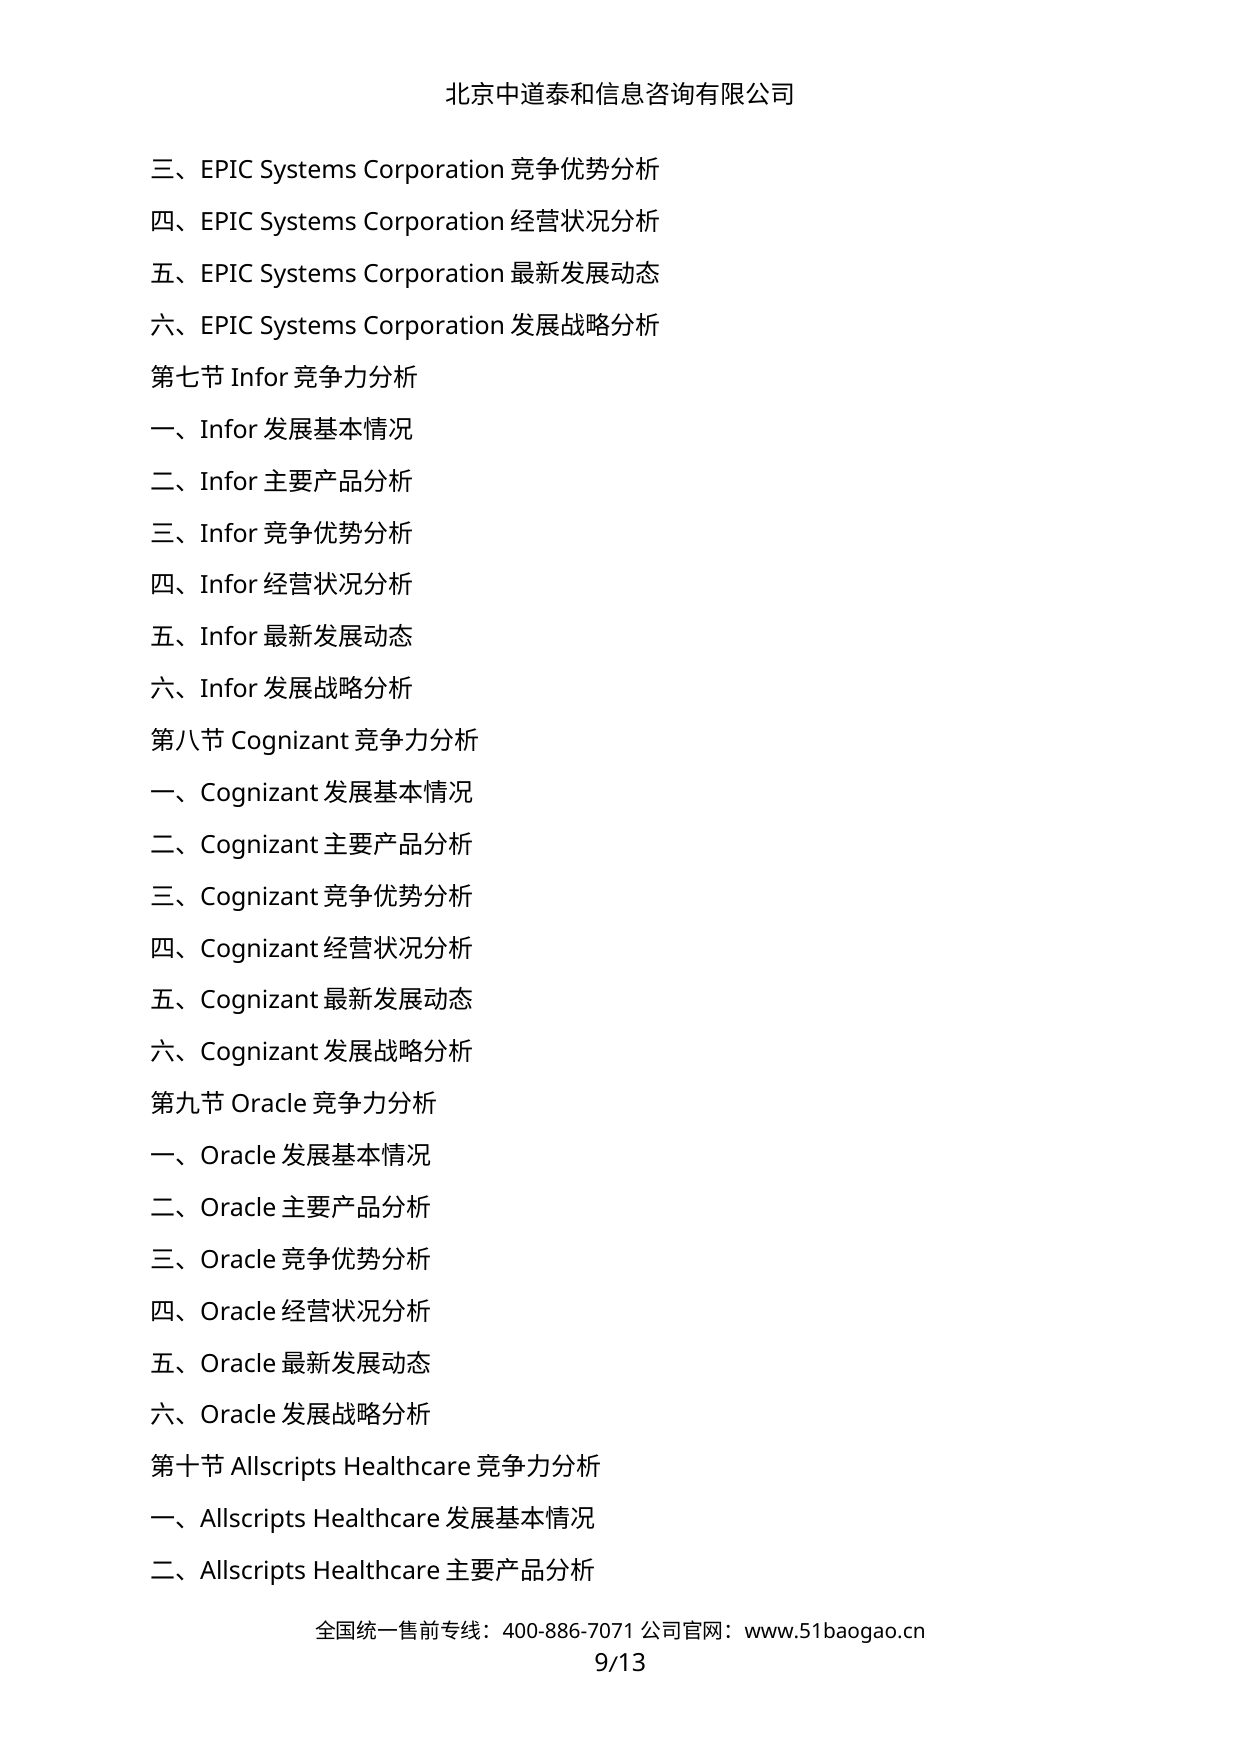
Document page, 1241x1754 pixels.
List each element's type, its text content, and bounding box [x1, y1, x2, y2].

text 一、Cognizant发展基本情况 [150, 772, 1090, 809]
text 第七节 Infor竞争力分析 [150, 357, 1090, 394]
text 四、EPIC Systems Corporation经营状况分析 [150, 202, 1090, 238]
text 五、Infor最新发展动态 [150, 617, 1090, 653]
text 一、Infor发展基本情况 [150, 409, 1090, 446]
text 一、Allscripts Healthcare发展基本情况 [150, 1499, 1090, 1535]
text 四、Infor经营状况分析 [150, 565, 1090, 601]
text 三、Cognizant竞争优势分析 [150, 876, 1090, 912]
text 五、EPIC Systems Corporation最新发展动态 [150, 254, 1090, 290]
text 第九节 Oracle竞争力分析 [150, 1084, 1090, 1120]
text 四、Cognizant经营状况分析 [150, 928, 1090, 964]
text 二、Oracle主要产品分析 [150, 1187, 1090, 1224]
text 一、Oracle发展基本情况 [150, 1136, 1090, 1172]
text 三、EPIC Systems Corporation竞争优势分析 [150, 150, 1090, 186]
text 五、Oracle最新发展动态 [150, 1343, 1090, 1379]
text 第十节 Allscripts Healthcare竞争力分析 [150, 1447, 1090, 1483]
text 四、Oracle经营状况分析 [150, 1291, 1090, 1327]
text 六、Cognizant发展战略分析 [150, 1032, 1090, 1068]
text 六、EPIC Systems Corporation发展战略分析 [150, 306, 1090, 342]
text 二、Allscripts Healthcare主要产品分析 [150, 1551, 1090, 1587]
text 二、Infor主要产品分析 [150, 461, 1090, 497]
text 第八节 Cognizant竞争力分析 [150, 721, 1090, 757]
text 六、Oracle发展战略分析 [150, 1395, 1090, 1431]
text 三、Oracle竞争优势分析 [150, 1239, 1090, 1276]
text 六、Infor发展战略分析 [150, 669, 1090, 705]
text 二、Cognizant主要产品分析 [150, 824, 1090, 861]
text 五、Cognizant最新发展动态 [150, 980, 1090, 1016]
text 三、Infor竞争优势分析 [150, 513, 1090, 549]
